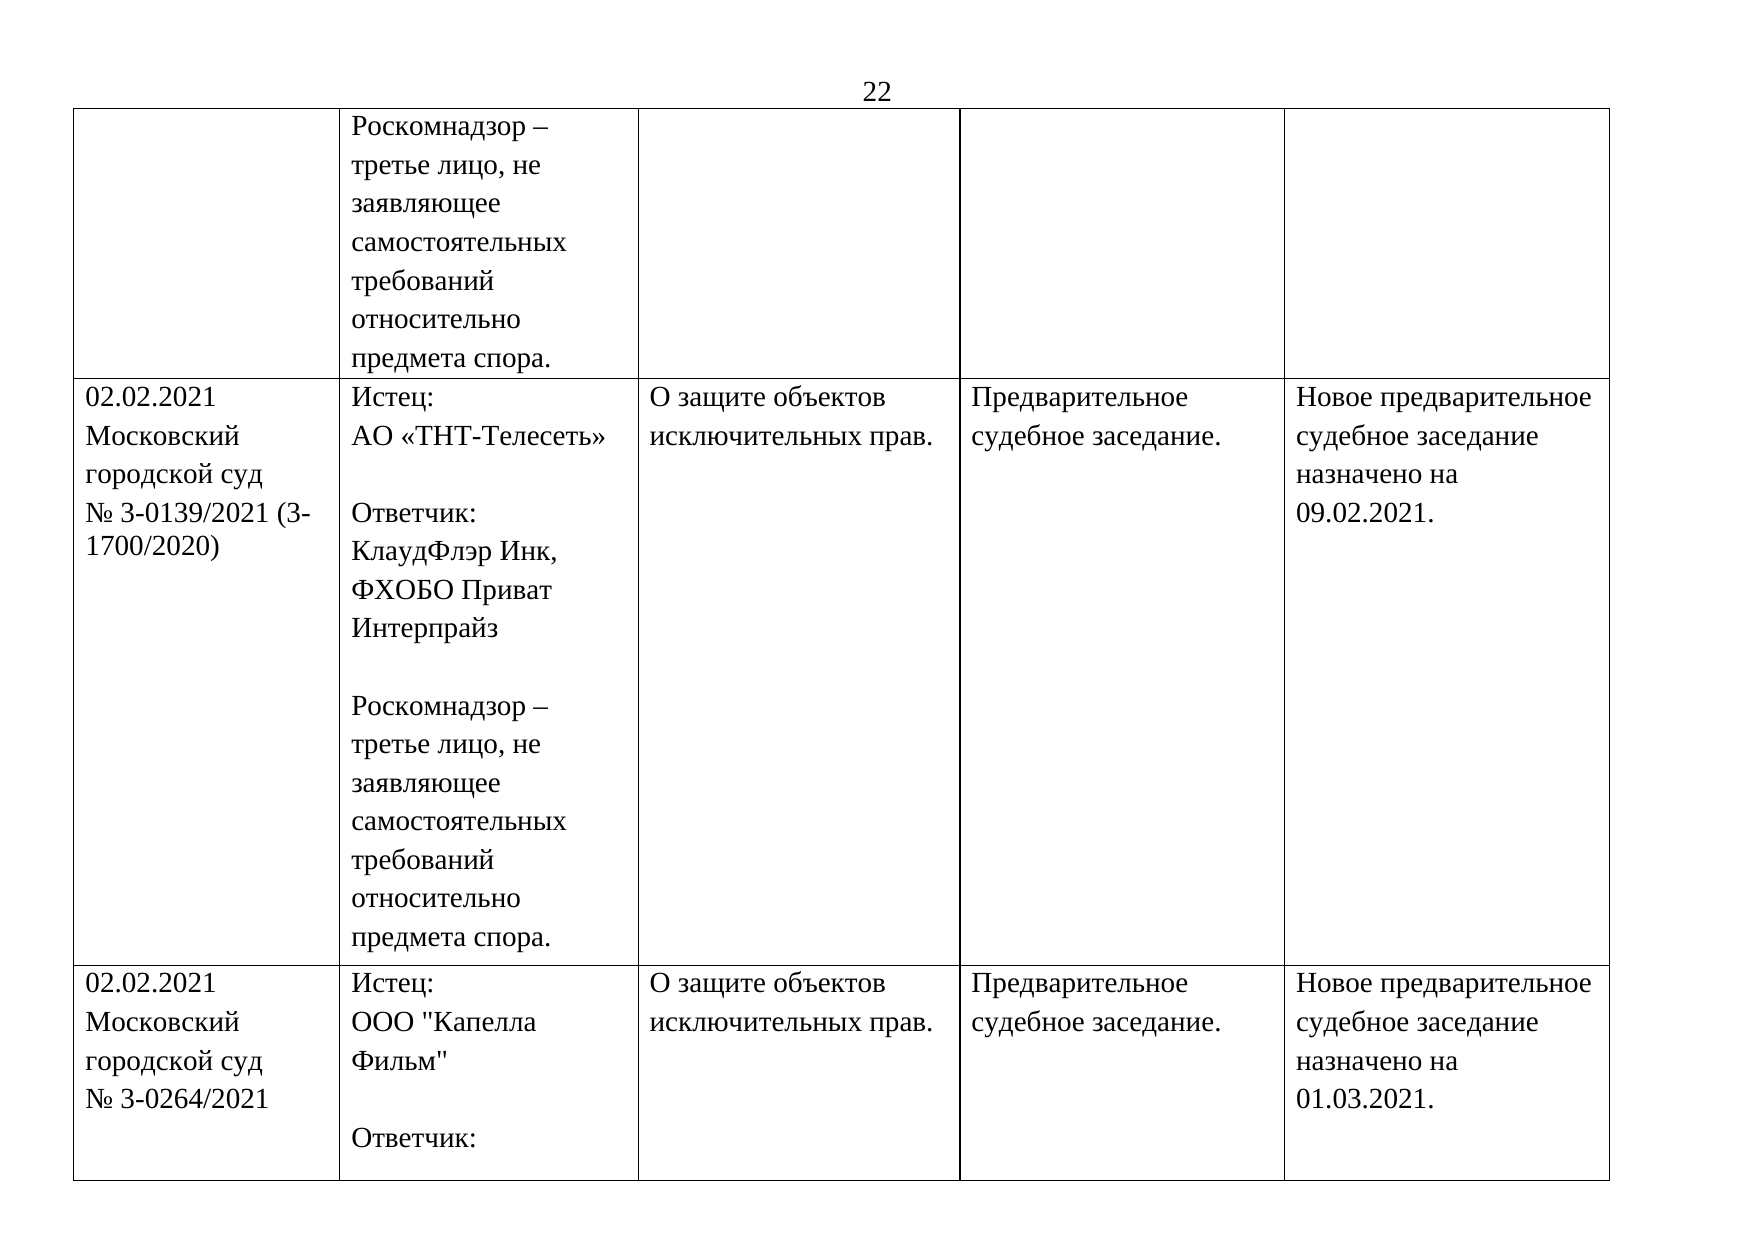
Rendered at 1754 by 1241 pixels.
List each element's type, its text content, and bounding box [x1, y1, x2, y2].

table_cell Предварительное судебное заседание. [961, 379, 1284, 964]
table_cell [1285, 109, 1609, 378]
table_cell Новое предварительное судебное заседание назначено на 09.02.2021. [1285, 379, 1609, 964]
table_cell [961, 109, 1284, 378]
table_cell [74, 109, 339, 378]
table_cell 02.02.2021 Московский городской суд № 3-0139/2021 (3-1700/2020) [74, 379, 339, 964]
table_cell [74, 966, 339, 1180]
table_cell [961, 966, 1284, 1180]
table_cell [340, 966, 638, 1180]
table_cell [1285, 966, 1609, 1180]
table_cell О защите объектов исключительных прав. [639, 379, 959, 964]
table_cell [639, 109, 959, 378]
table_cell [639, 966, 959, 1180]
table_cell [340, 109, 638, 378]
table_cell Истец: АО «ТНТ-Телесеть» Ответчик: КлаудФлэр Инк, ФХОБО Приват Интерпрайз Роскомнадзор – третье лицо, не заявляющее самостоятельных требований относительно предмета спора. [340, 379, 638, 964]
